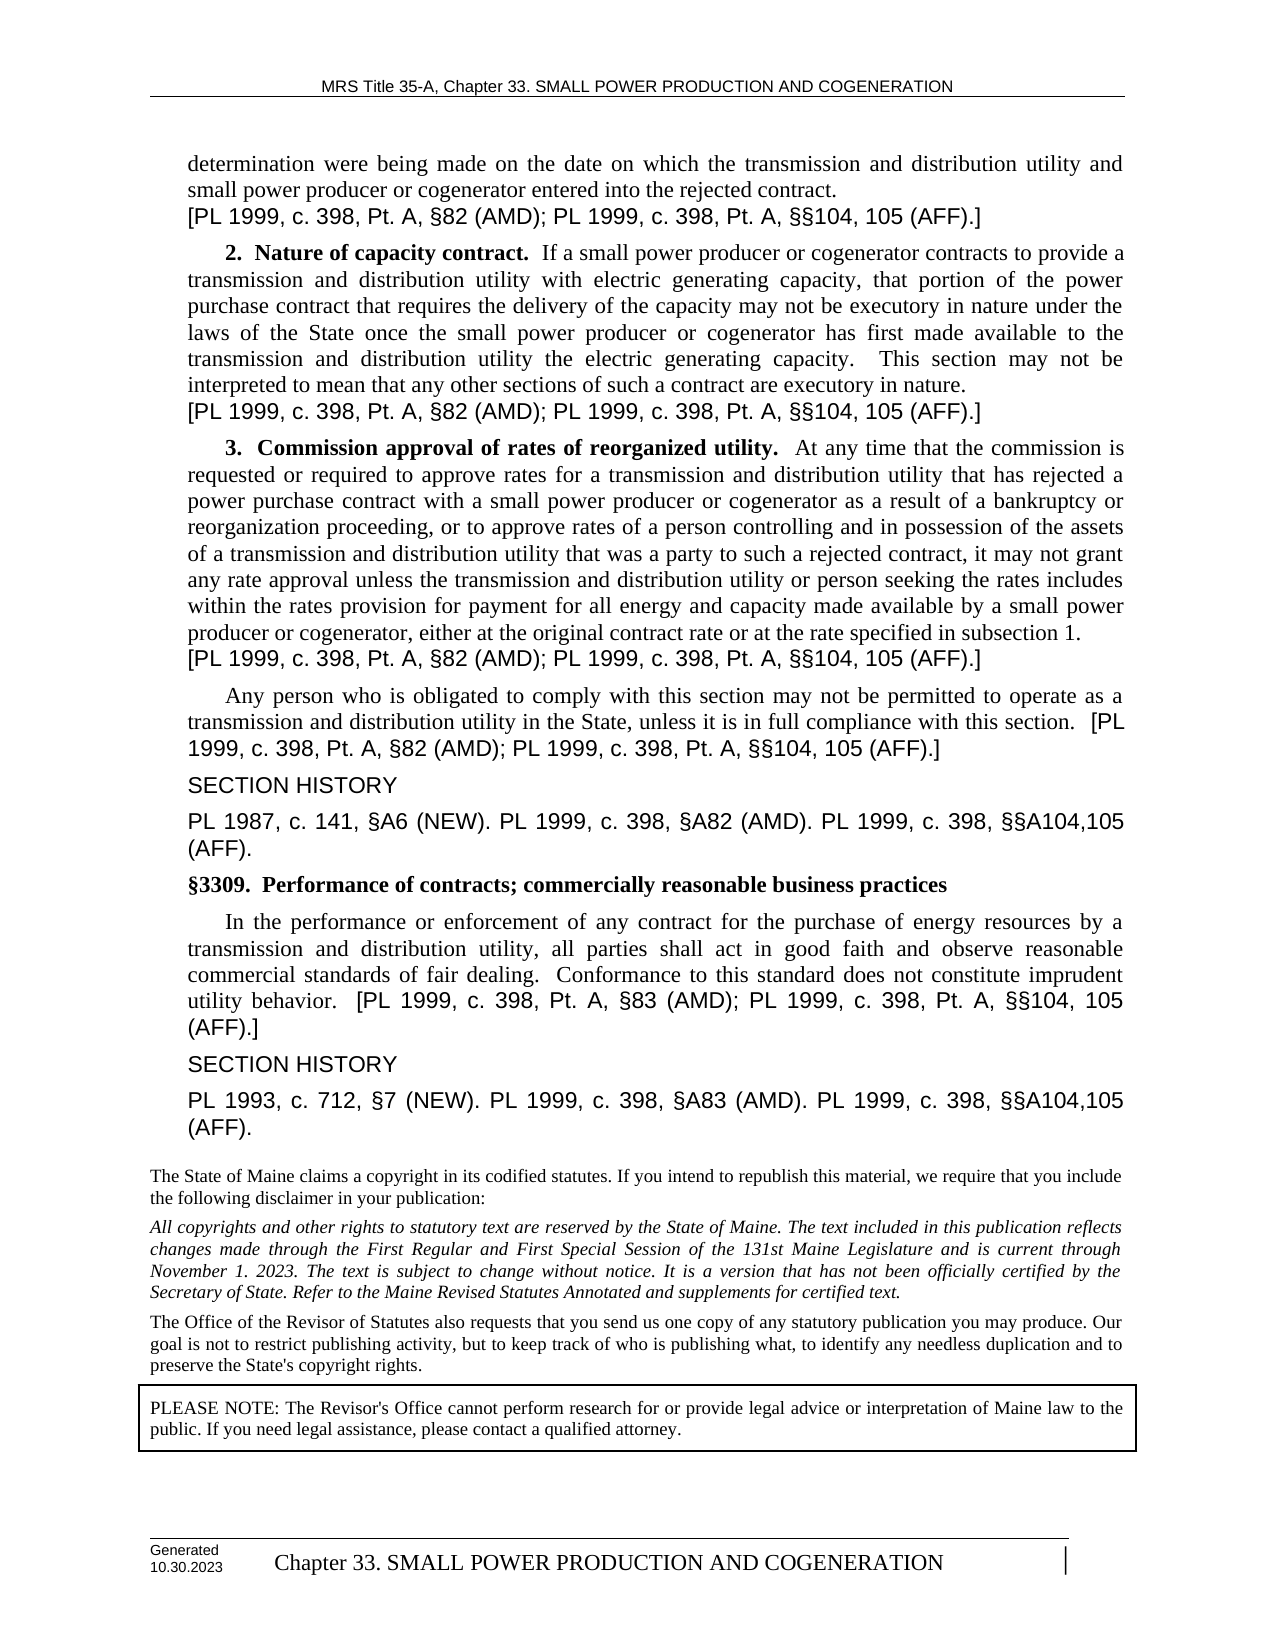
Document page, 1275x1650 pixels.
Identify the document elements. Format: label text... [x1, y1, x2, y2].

text All copyrights and other rights to statutory text are reserved by the State of Maine. The text included in this publication reflects changes made through the First Regular and First Special Session of the 131st Maine Legislature and is current through November 1. 2023 . The text is subject to change without notice. It is a version that has not been officially certified by the Secretary of State. Refer to the Maine Revised Statutes Annotated and supplements for certified text. [150, 1216, 1125, 1303]
text 3. Commission approval of rates of reorganized utility. At any time that the commission is requested or required to approve rates for a transmission and distribution utility that has rejected a power purchase contract with a small power producer or cogenerator as a result of a bankruptcy or reorganization proceeding, or to approve rates of a person controlling and in possession of the assets of a transmission and distribution utility that was a party to such a rejected contract, it may not grant any rate approval unless the transmission and distribution utility or person seeking the rates includes within the rates provision for payment for all energy and capacity made available by a small power producer or cogenerator, either at the original contract rate or at the rate specified in subsection 1. [187, 434, 1125, 645]
text The State of Maine claims a copyright in its codified statutes. If you intend to republish this material, we require that you include the following disclaimer in your publication: [150, 1165, 1125, 1208]
text The Office of the Revisor of Statutes also requests that you send us one copy of any statutory publication you may produce. Our goal is not to restrict publishing activity, but to keep track of who is publishing what, to identify any needless duplication and to preserve the State's copyright rights. [150, 1311, 1125, 1376]
text SECTION HISTORY [187, 772, 1125, 798]
text [PL 1999, c. 398, Pt. A, §82 (AMD); PL 1999, c. 398, Pt. A, §§104, 105 (AFF).] [187, 645, 1125, 672]
text [PL 1999, c. 398, Pt. A, §82 (AMD); PL 1999, c. 398, Pt. A, §§104, 105 (AFF).] [187, 203, 1125, 229]
text PL 1993, c. 712, §7 (NEW). PL 1999, c. 398, §A83 (AMD). PL 1999, c. 398, §§A104,105 (AFF). [187, 1087, 1125, 1140]
text Any person who is obligated to comply with this section may not be permitted to operate as a transmission and distribution utility in the State, unless it is in full compliance with this section. [PL 1999, c. 398, Pt. A, §82 (AMD); PL 1999, c. 398, Pt. A, §§104, 105 (AFF).] [187, 682, 1125, 761]
text [PL 1999, c. 398, Pt. A, §82 (AMD); PL 1999, c. 398, Pt. A, §§104, 105 (AFF).] [187, 398, 1125, 424]
text PLEASE NOTE: The Revisor's Office cannot perform research for or provide legal advice or interpretation of Maine law to the public. If you need legal assistance, please contact a qualified attorney. [140, 1386, 1135, 1450]
text PL 1987, c. 141, §A6 (NEW). PL 1999, c. 398, §A82 (AMD). PL 1999, c. 398, §§A104,105 (AFF). [187, 808, 1125, 861]
text In the performance or enforcement of any contract for the purchase of energy resources by a transmission and distribution utility, all parties shall act in good faith and observe reasonable commercial standards of fair dealing. Conformance to this standard does not constitute imprudent utility behavior. [PL 1999, c. 398, Pt. A, §83 (AMD); PL 1999, c. 398, Pt. A, §§104, 105 (AFF).] [187, 908, 1125, 1040]
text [187, 150, 1125, 203]
text 2. Nature of capacity contract. If a small power producer or cogenerator contracts to provide a transmission and distribution utility with electric generating capacity, that portion of the power purchase contract that requires the delivery of the capacity may not be executory in nature under the laws of the State once the small power producer or cogenerator has first made available to the transmission and distribution utility the electric generating capacity. This section may not be interpreted to mean that any other sections of such a contract are executory in nature. [187, 239, 1125, 398]
text §3309. Performance of contracts; commercially reasonable business practices [187, 871, 1125, 898]
text SECTION HISTORY [187, 1051, 1125, 1077]
